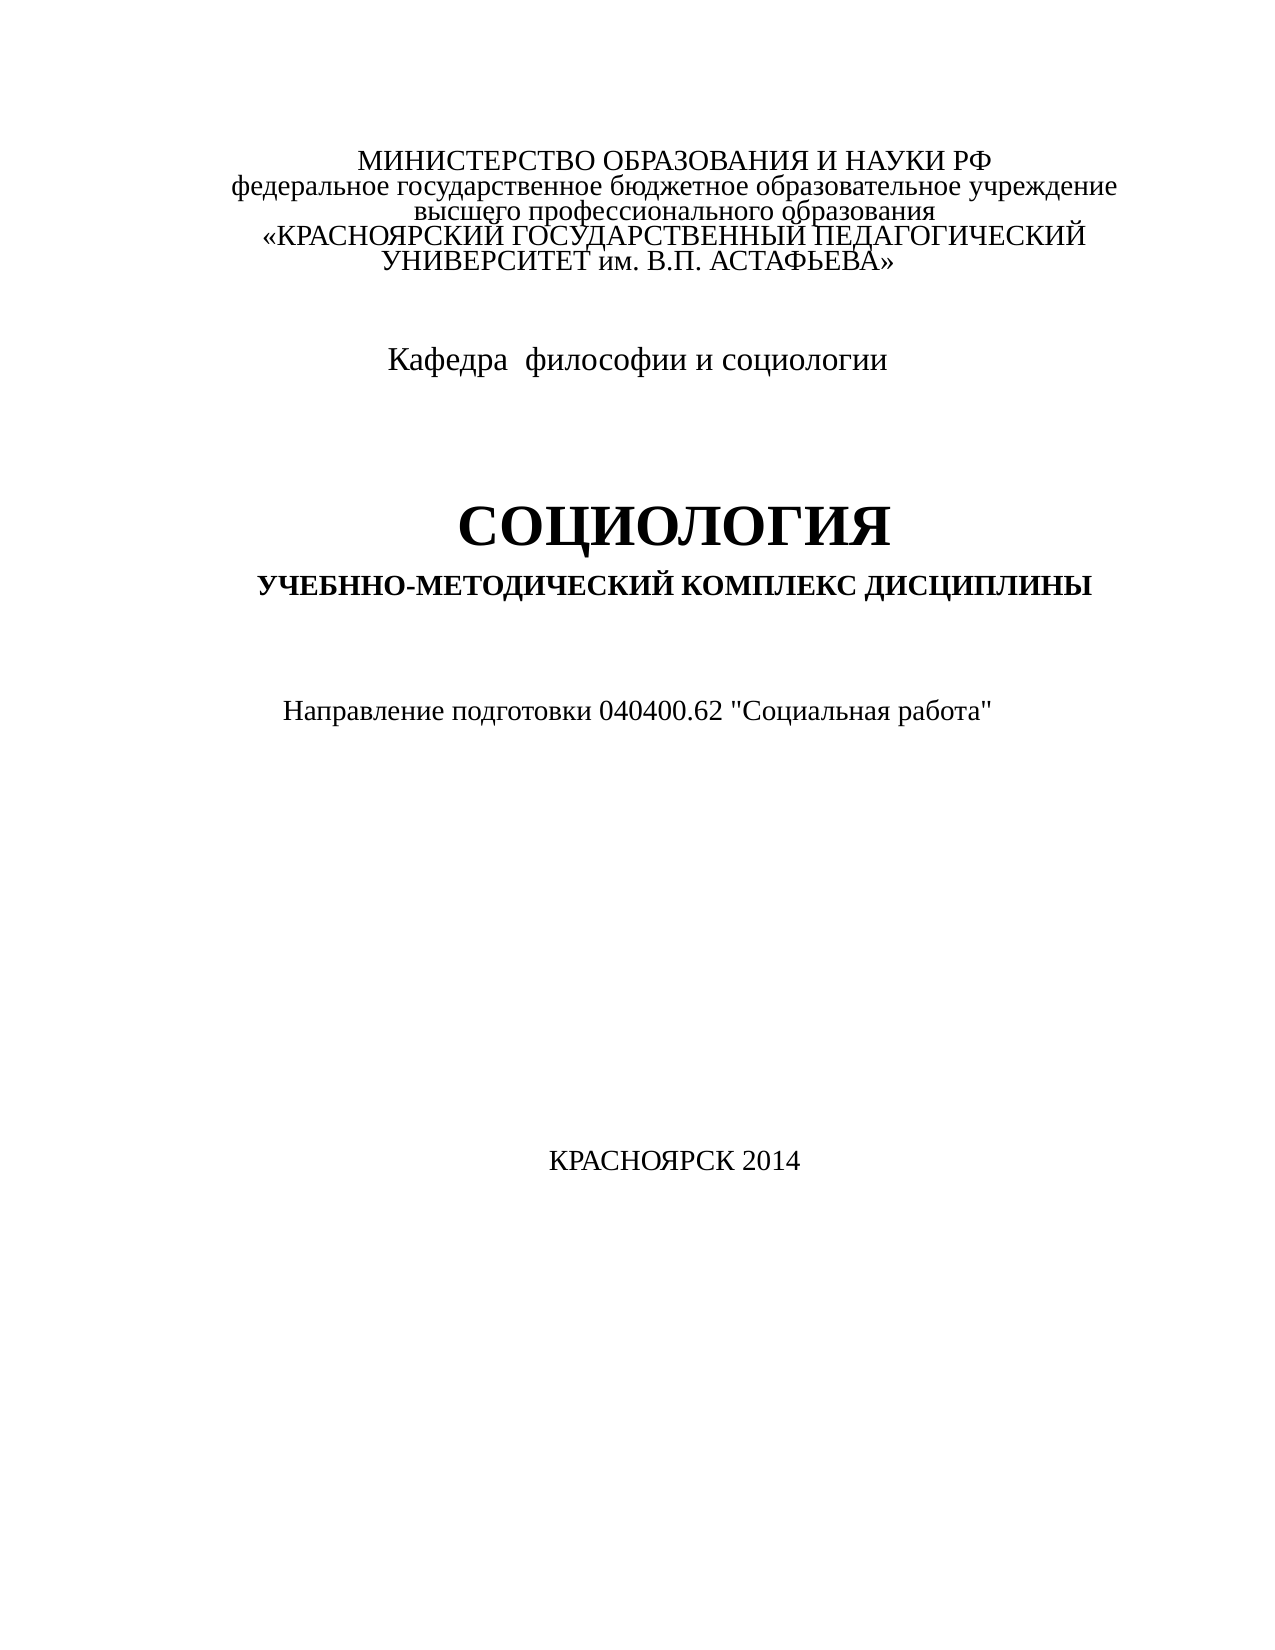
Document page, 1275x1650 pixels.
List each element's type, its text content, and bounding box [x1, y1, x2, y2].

text высшего профессионального образования [584, 200, 1125, 225]
text МИНИСТЕРСТВО ОБРАЗОВАНИЯ И НАУКИ РФ [150, 150, 1125, 175]
text Кафедра философии и социологии [435, 350, 535, 375]
text Направление подготовки 040400.62 "Социальная работа" [150, 700, 1125, 725]
text федеральное государственное бюджетное образовательное учреждение [242, 175, 1125, 200]
text СОЦИОЛОГИЯ [584, 525, 1125, 550]
text Кафедра философии и социологии [150, 350, 433, 375]
text Кафедра философии и социологии [642, 350, 1125, 375]
text СОЦИОЛОГИЯ [150, 525, 583, 550]
text «КРАСНОЯРСКИЙ ГОСУДАРСТВЕННЫЙ ПЕДАГОГИЧЕСКИЙ УНИВЕРСИТЕТ им. В.П. АСТАФЬЕВА» [150, 225, 1125, 275]
text Кафедра философии и социологии [537, 350, 640, 375]
text УЧЕБННО-МЕТОДИЧЕСКИЙ КОМПЛЕКС ДИСЦИПЛИНЫ [150, 575, 1125, 600]
text КРАСНОЯРСК 2014 [150, 1150, 1125, 1175]
text высшего профессионального образования [150, 200, 581, 225]
